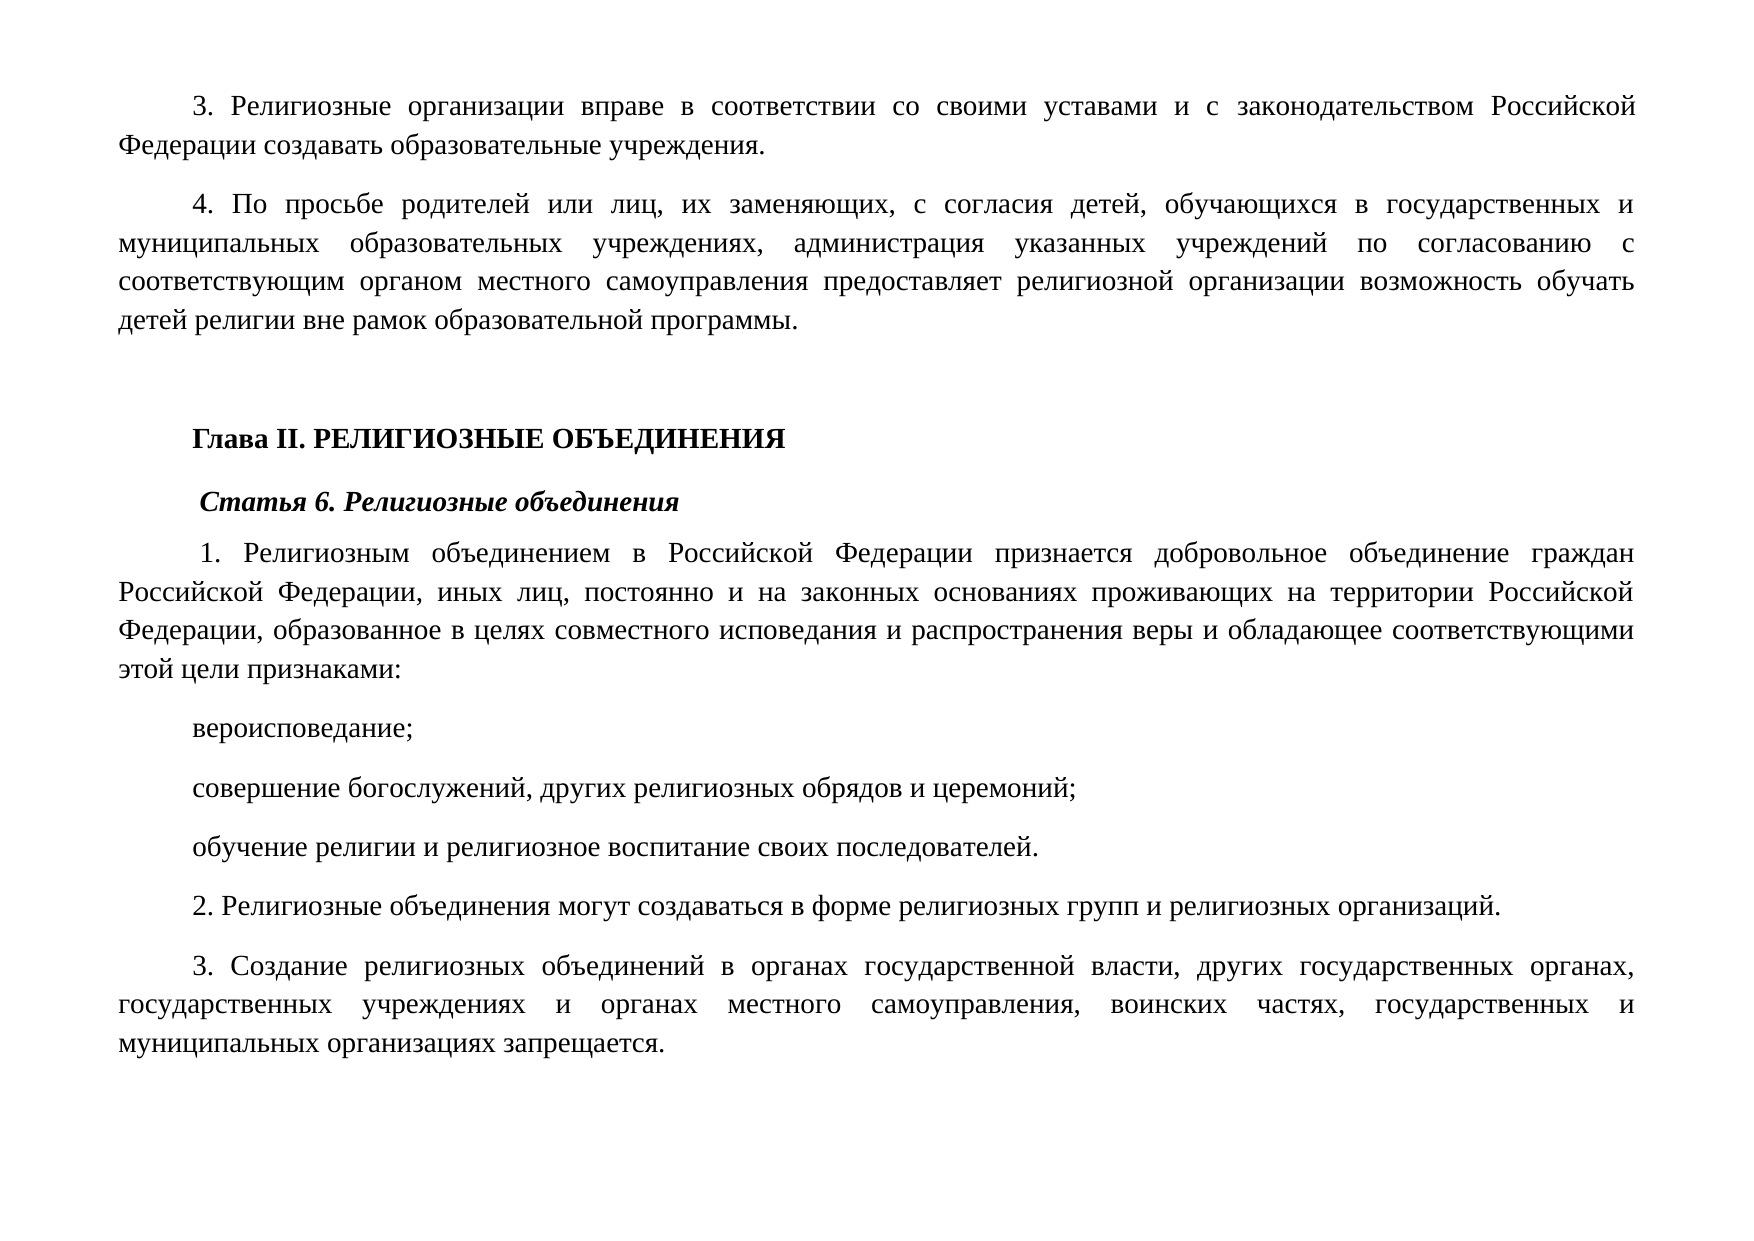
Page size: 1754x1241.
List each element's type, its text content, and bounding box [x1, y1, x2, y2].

text вероисповедание; [118, 710, 1636, 744]
text 3. Создание религиозных объединений в органах государственной власти, других государственных органах, государственных учреждениях и органах местного самоуправления, воинских частях, государственных и муниципальных организациях запрещается. [118, 948, 1636, 1058]
text 4. По просьбе родителей или лиц, их заменяющих, с согласия детей, обучающихся в государственных и муниципальных образовательных учреждениях, администрация указанных учреждений по согласованию с соответствующим органом местного самоуправления предоставляет религиозной организации возможность обучать детей религии вне рамок образовательной программы. [118, 186, 1636, 336]
text 2. Религиозные объединения могут создаваться в форме религиозных групп и религиозных организаций. [118, 888, 1636, 922]
text 3. Религиозные организации вправе в соответствии со своими уставами и с законодательством Российской Федерации создавать образовательные учреждения. [118, 88, 1636, 161]
text 1. Религиозным объединением в Российской Федерации признается добровольное объединение граждан Российской Федерации, иных лиц, постоянно и на законных основаниях проживающих на территории Российской Федерации, образованное в целях совместного исповедания и распространения веры и обладающее соответствующими этой цели признаками: [118, 535, 1636, 684]
text Статья 6. Религиозные объединения [118, 484, 1636, 518]
text совершение богослужений, других религиозных обрядов и церемоний; [118, 770, 1636, 803]
text обучение религии и религиозное воспитание своих последователей. [118, 829, 1636, 863]
text Глава II. РЕЛИГИОЗНЫЕ ОБЪЕДИНЕНИЯ [118, 421, 1636, 454]
